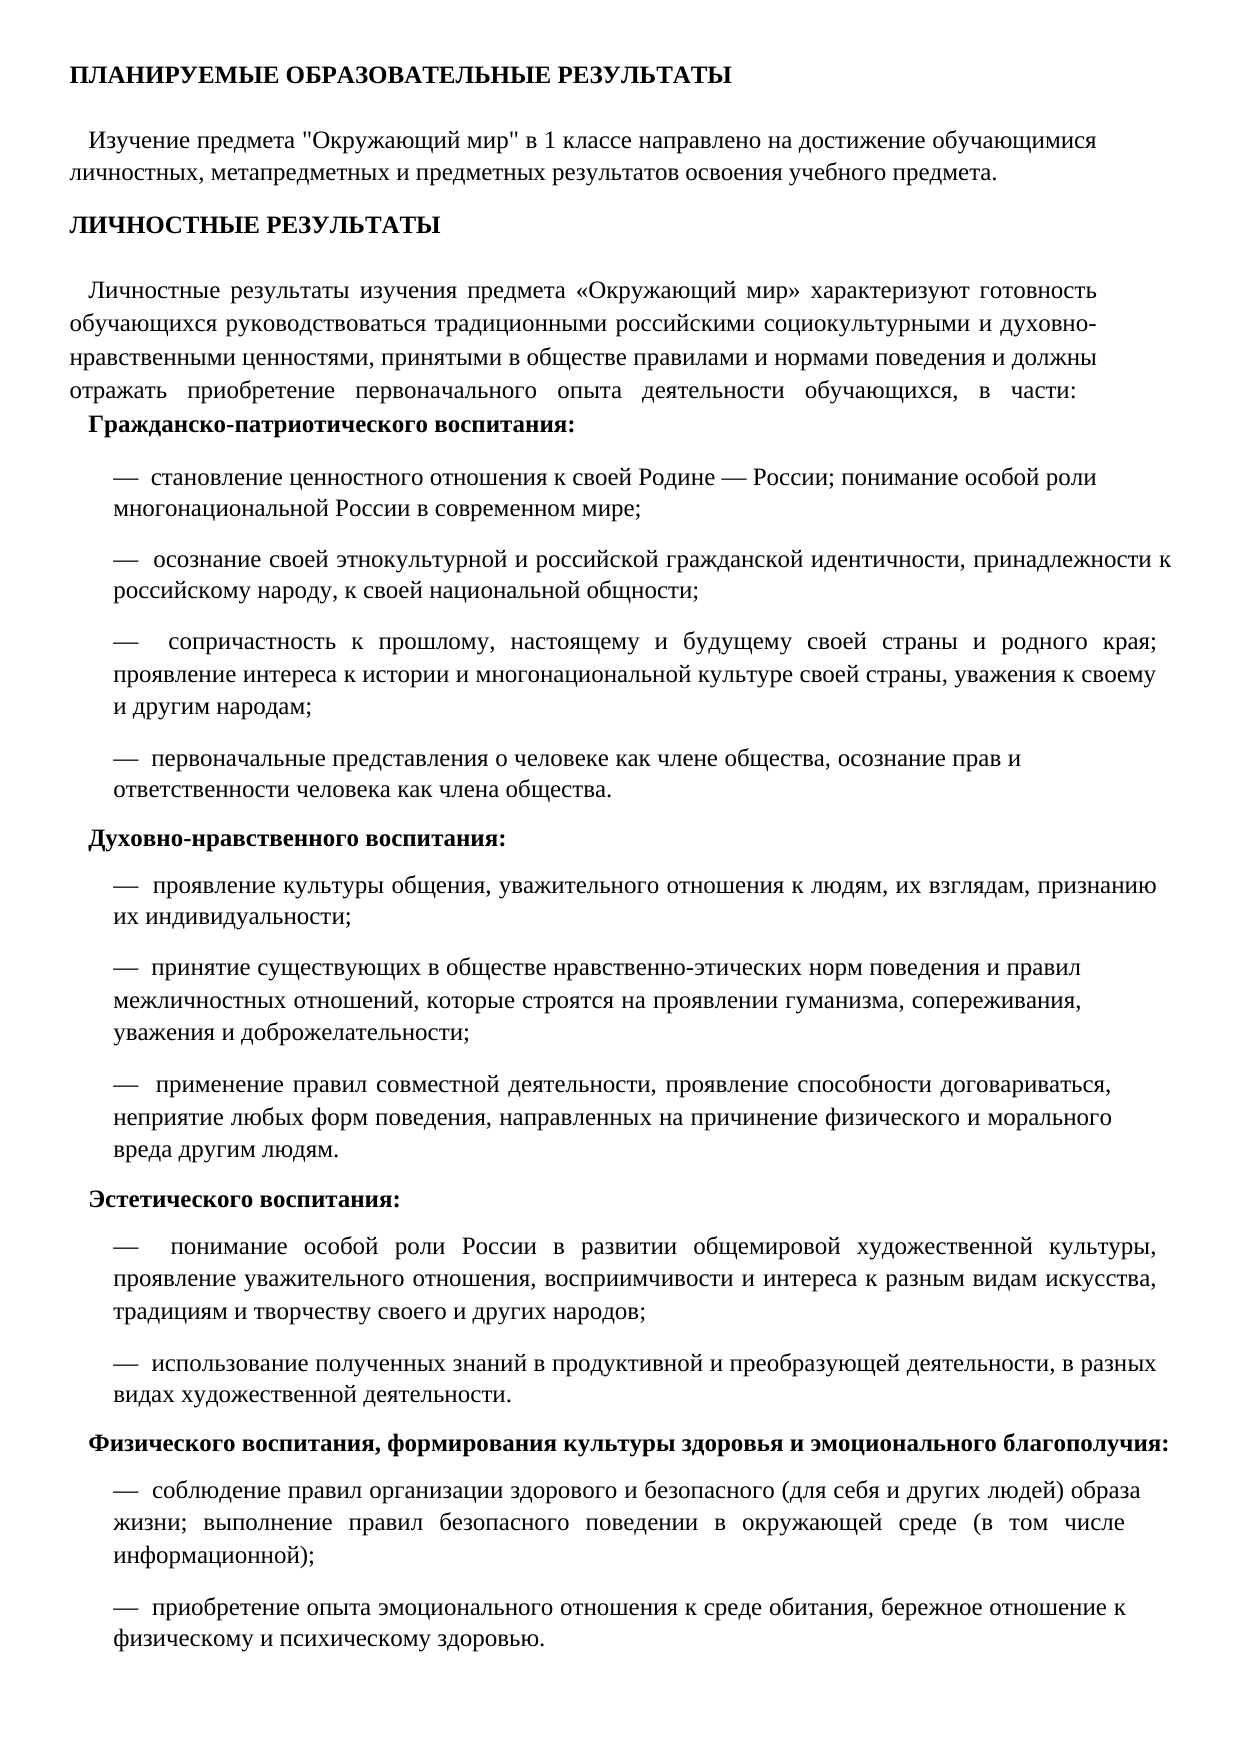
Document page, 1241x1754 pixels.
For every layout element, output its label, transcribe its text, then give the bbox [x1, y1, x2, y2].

text Физического воспитания, формирования культуры здоровья и эмоционального благополучия: [88, 1429, 1173, 1456]
text Эстетического воспитания: [88, 1185, 1173, 1213]
text Духовно-нравственного воспитания: [88, 824, 1173, 852]
text — применение правил совместной деятельности, проявление способности договариваться, неприятие любых форм поведения, направленных на причинение физического и морального вреда другим людям. [113, 1069, 1113, 1163]
text Изучение предмета "Окружающий мир" в 1 классе направлено на достижение обучающимися личностных, метапредметных и предметных результатов освоения учебного предмета. [69, 125, 1098, 185]
text — проявление культуры общения, уважительного отношения к людям, их взглядам, признанию их индивидуальности; [113, 870, 1158, 930]
text Личностные результаты изучения предмета «Окружающий мир» характеризуют готовность обучающихся руководствоваться традиционными российскими социокультурными и духовно-нравственными ценностями, принятыми в обществе правилами и нормами поведения и должны отражать приобретение первоначального опыта деятельности обучающихся, в части: Гражданско-патриотического воспитания: [69, 275, 1098, 438]
text — соблюдение правил организации здорового и безопасного (для себя и других людей) образа жизни; выполнение правил безопасного поведении в окружающей среде (в том числе информационной); [113, 1475, 1143, 1568]
text — сопричастность к прошлому, настоящему и будущему своей страны и родного края; проявление интереса к истории и многонациональной культуре своей страны, уважения к своему и другим народам; [113, 626, 1158, 720]
text — использование полученных знаний в продуктивной и преобразующей деятельности, в разных видах художественной деятельности. [113, 1348, 1158, 1408]
text — принятие существующих в обществе нравственно-этических норм поведения и правил межличностных отношений, которые строятся на проявлении гуманизма, сопереживания, уважения и доброжелательности; [113, 952, 1083, 1046]
text — становление ценностного отношения к своей Родине — России; понимание особой роли многонациональной России в современном мире; [113, 462, 1098, 522]
text ЛИЧНОСТНЫЕ РЕЗУЛЬТАТЫ [69, 211, 1173, 239]
text ПЛАНИРУЕМЫЕ ОБРАЗОВАТЕЛЬНЫЕ РЕЗУЛЬТАТЫ [69, 62, 1173, 89]
text — приобретение опыта эмоционального отношения к среде обитания, бережное отношение к физическому и психическому здоровью. [113, 1592, 1128, 1652]
text — первоначальные представления о человеке как члене общества, осознание прав и ответственности человека как члена общества. [113, 743, 1023, 803]
text — осознание своей этнокультурной и российской гражданской идентичности, принадлежности к российскому народу, к своей национальной общности; [113, 544, 1173, 604]
text — понимание особой роли России в развитии общемировой художественной культуры, проявление уважительного отношения, восприимчивости и интереса к разным видам искусства, традициям и творчеству своего и других народов; [113, 1231, 1158, 1325]
